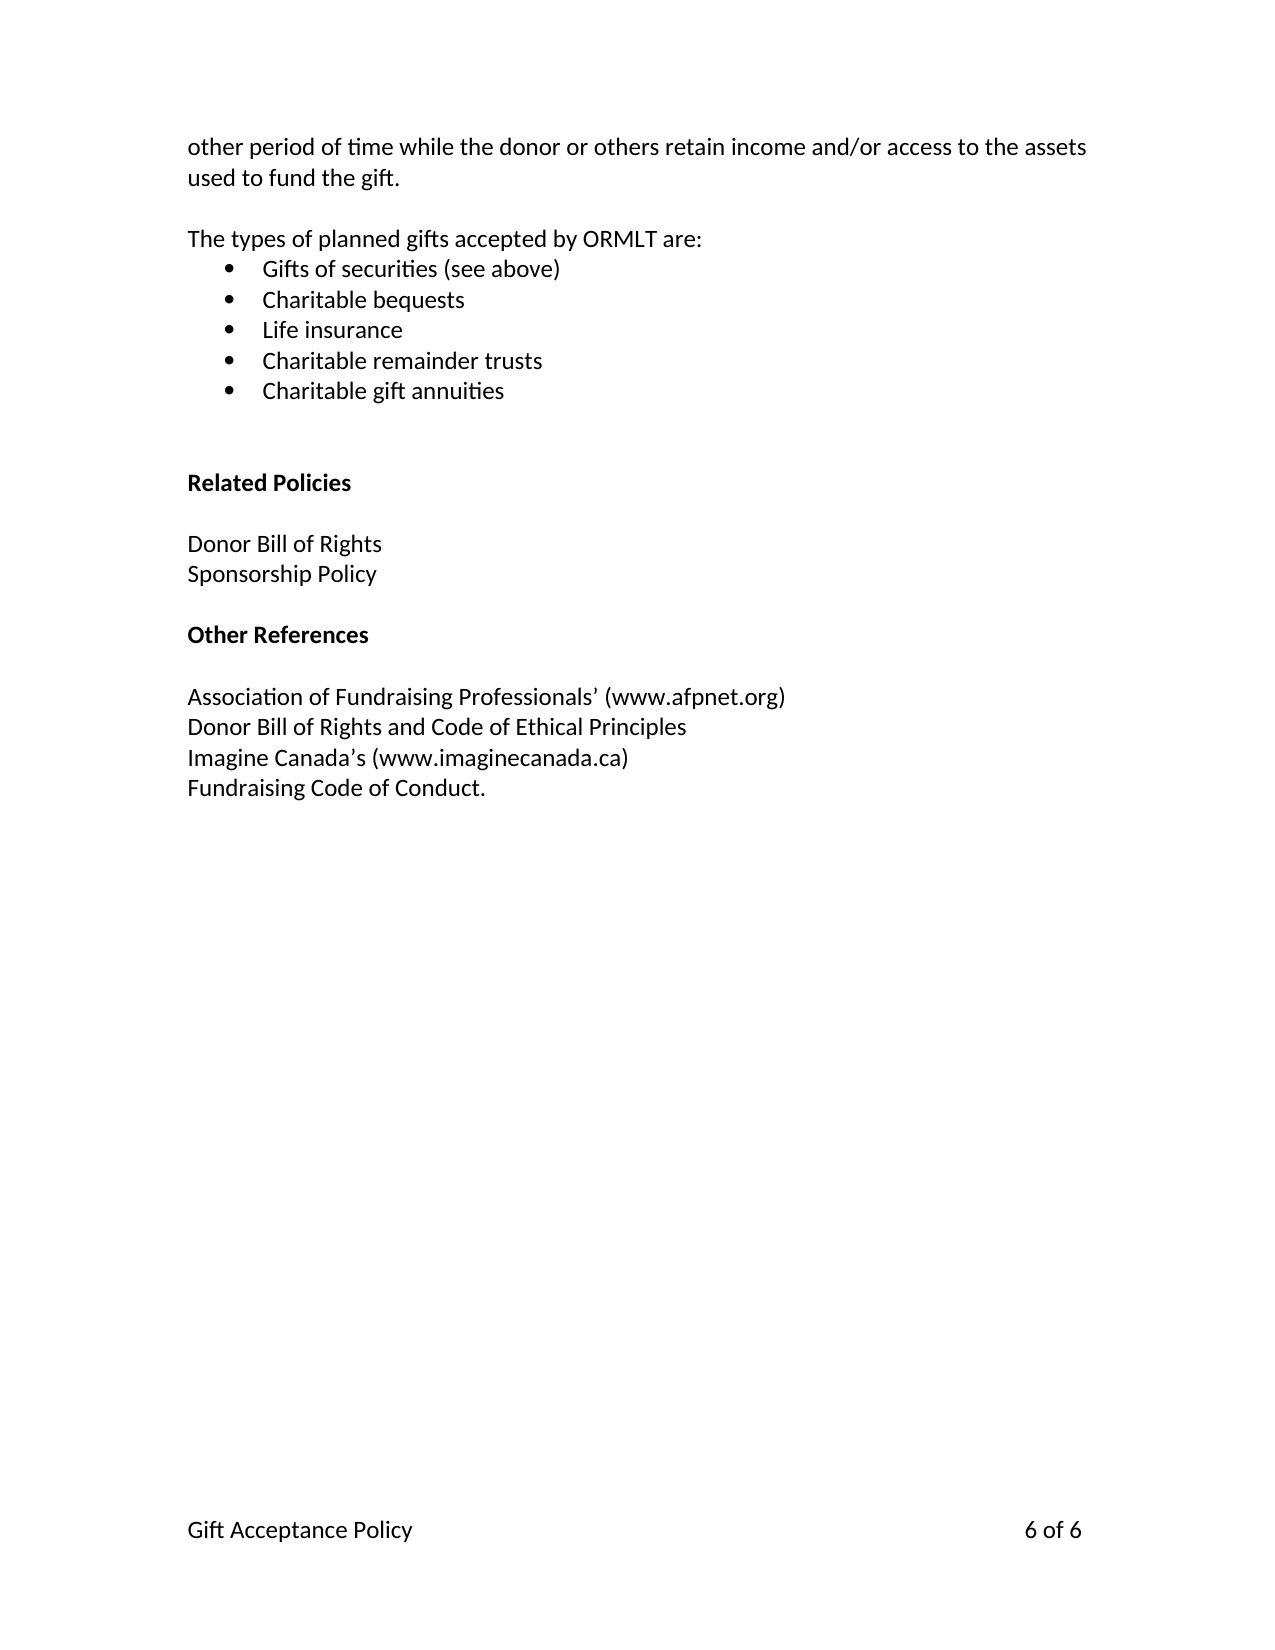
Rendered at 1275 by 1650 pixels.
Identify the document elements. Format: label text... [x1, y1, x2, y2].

list Charitable gift annuities [225, 375, 1087, 406]
text Donor Bill of Rights [187, 528, 1087, 558]
text Fundraising Code of Conduct. [187, 772, 1087, 803]
text Association of Fundraising Professionals’ (www.afpnet.org) [187, 681, 1087, 711]
list Life insurance [225, 314, 1087, 345]
text Related Policies [187, 467, 1087, 497]
text The types of planned gifts accepted by ORMLT are: [187, 223, 1087, 253]
list Charitable remainder trusts [225, 345, 1087, 375]
list Gifts of securities (see above) [225, 253, 1087, 284]
list Charitable bequests [225, 284, 1087, 314]
text Donor Bill of Rights and Code of Ethical Principles [187, 711, 1087, 742]
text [187, 131, 1087, 192]
text Other References [187, 619, 1087, 650]
text Imagine Canada’s (www.imaginecanada.ca) [187, 742, 1087, 772]
text Sponsorship Policy [187, 558, 1087, 589]
